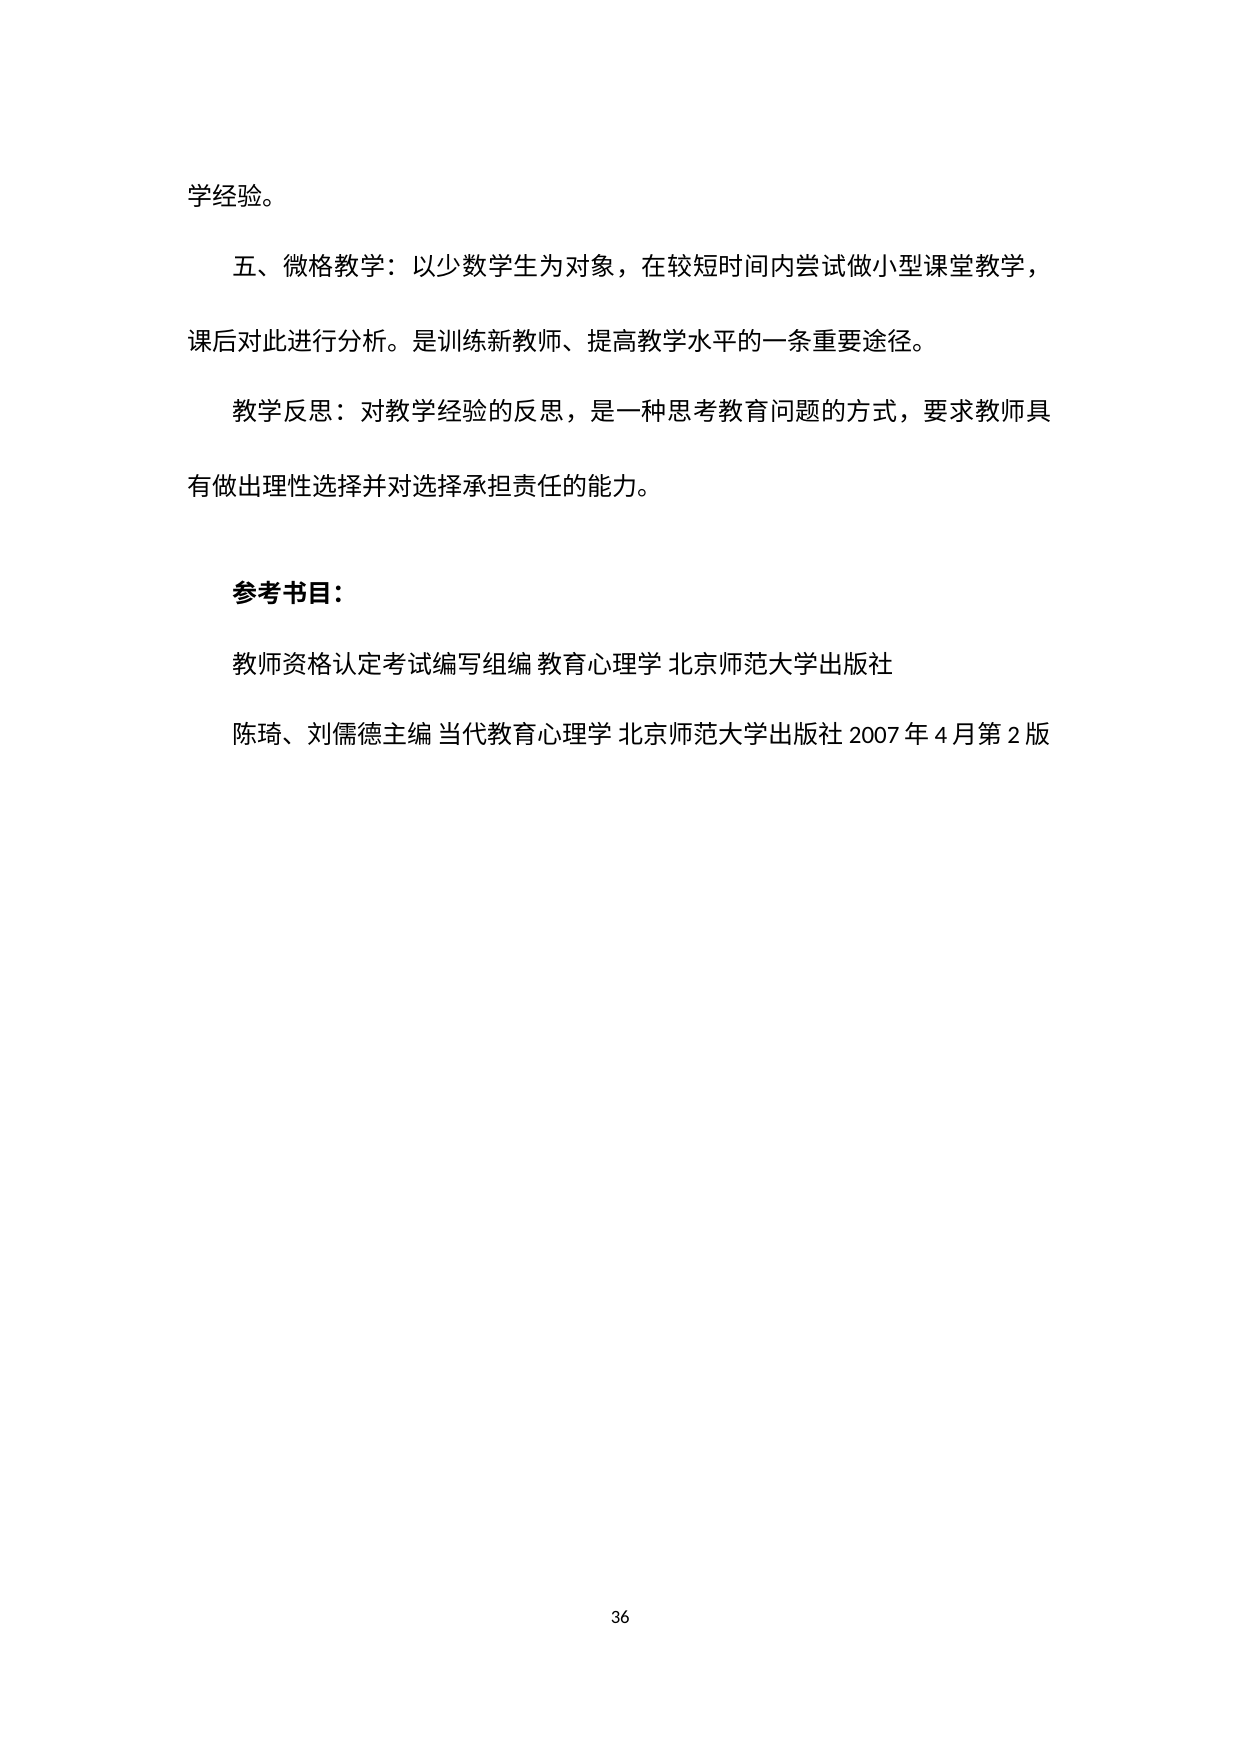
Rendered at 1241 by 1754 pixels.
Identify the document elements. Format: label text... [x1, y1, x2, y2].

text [187, 162, 1053, 227]
text 陈琦、刘儒德主编 当代教育心理学 北京师范大学出版社 2007年4月第2版 [187, 700, 1053, 765]
text 五、微格教学：以少数学生为对象，在较短时间内尝试做小型课堂教学，课后对此进行分析。是训练新教师、提高教学水平的一条重要途径。 [187, 232, 1053, 372]
text 参考书目： [187, 559, 1053, 624]
text 教师资格认定考试编写组编 教育心理学 北京师范大学出版社 [187, 630, 1053, 695]
text 教学反思：对教学经验的反思，是一种思考教育问题的方式，要求教师具有做出理性选择并对选择承担责任的能力。 [187, 377, 1053, 517]
